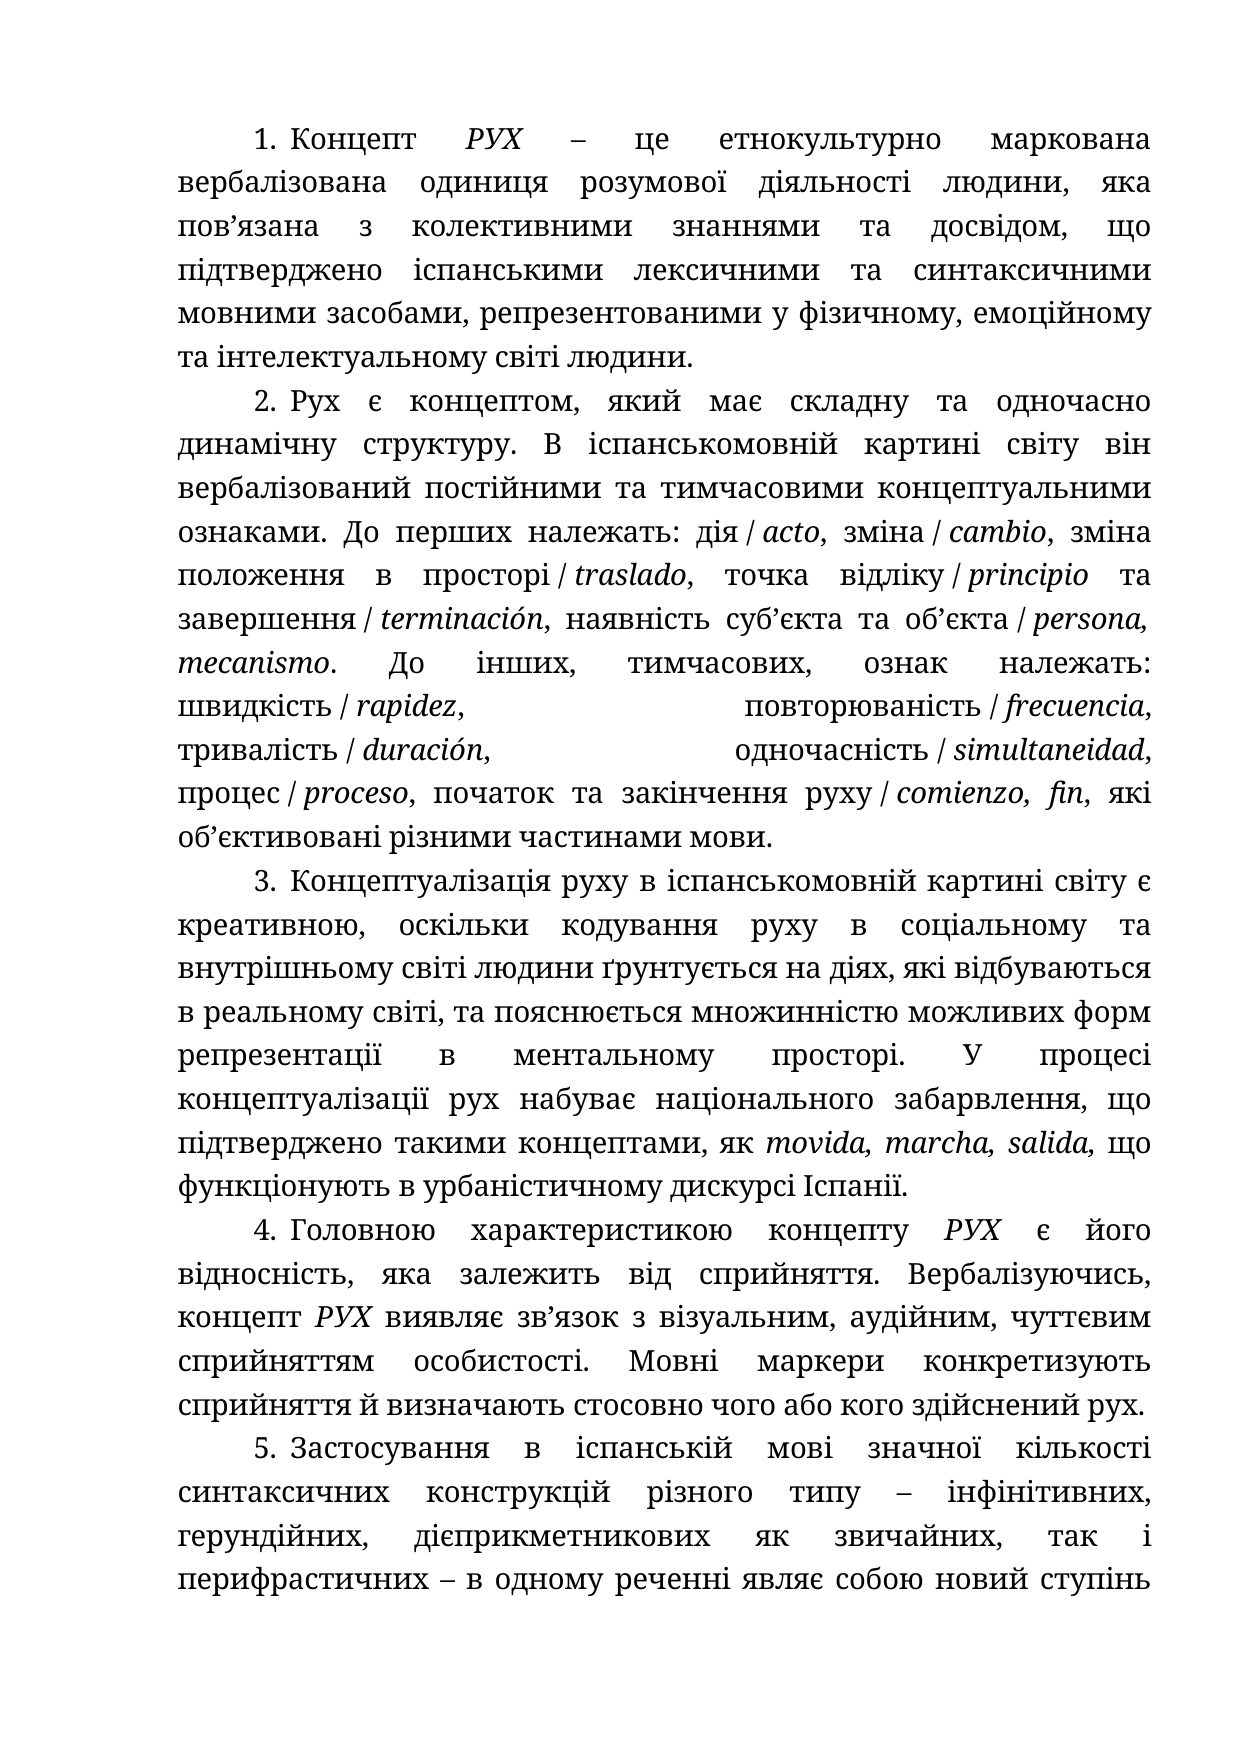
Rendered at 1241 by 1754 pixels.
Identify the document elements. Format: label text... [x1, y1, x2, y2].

list Концепт РУХ – це етнокультурно маркована вербалізована одиниця розумової діяльності людини, яка пов’язана з колективними знаннями та досвідом, що підтверджено іспанськими лексичними та синтаксичними мовними засобами, репрезентованими у фізичному, емоційному та інтелектуальному світі людини. [177, 118, 1152, 376]
list Рух є концептом, який має складну та одночасно динамічну структуру. В іспанськомовній картині світу він вербалізований постійними та тимчасовими концептуальними ознаками. До перших належать: дія / acto, зміна / cambio, зміна положення в просторі / traslado, точка відліку / principio та завершення / terminación, наявність суб’єкта та об’єкта / persona, mecanismo. До інших, тимчасових, ознак належать: швидкість / rapidez, повторюваність / frecuencia, тривалість / duración, одночасність / simultaneidad, процес / proceso, початок та закінчення руху / comienzo, fin, які об’єктивовані різними частинами мови. [177, 380, 1152, 856]
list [177, 1427, 1152, 1598]
list Головною характеристикою концепту РУХ є його відносність, яка залежить від сприйняття. Вербалізуючись, концепт РУХ виявляє зв’язок з візуальним, аудійним, чуттєвим сприйняттям особистості. Мовні маркери конкретизують сприйняття й визначають стосовно чого або кого здійснений рух. [177, 1209, 1152, 1423]
list Концептуалізація руху в іспанськомовній картині світу є креативною, оскільки кодування руху в соціальному та внутрішньому світі людини ґрунтується на діях, які відбуваються в реальному світі, та пояснюється множинністю можливих форм репрезентації в ментальному просторі. У процесі концептуалізації рух набуває національного забарвлення, що підтверджено такими концептами, як movida, marcha, salida, що функціонують в урбаністичному дискурсі Іспанії. [177, 860, 1152, 1205]
